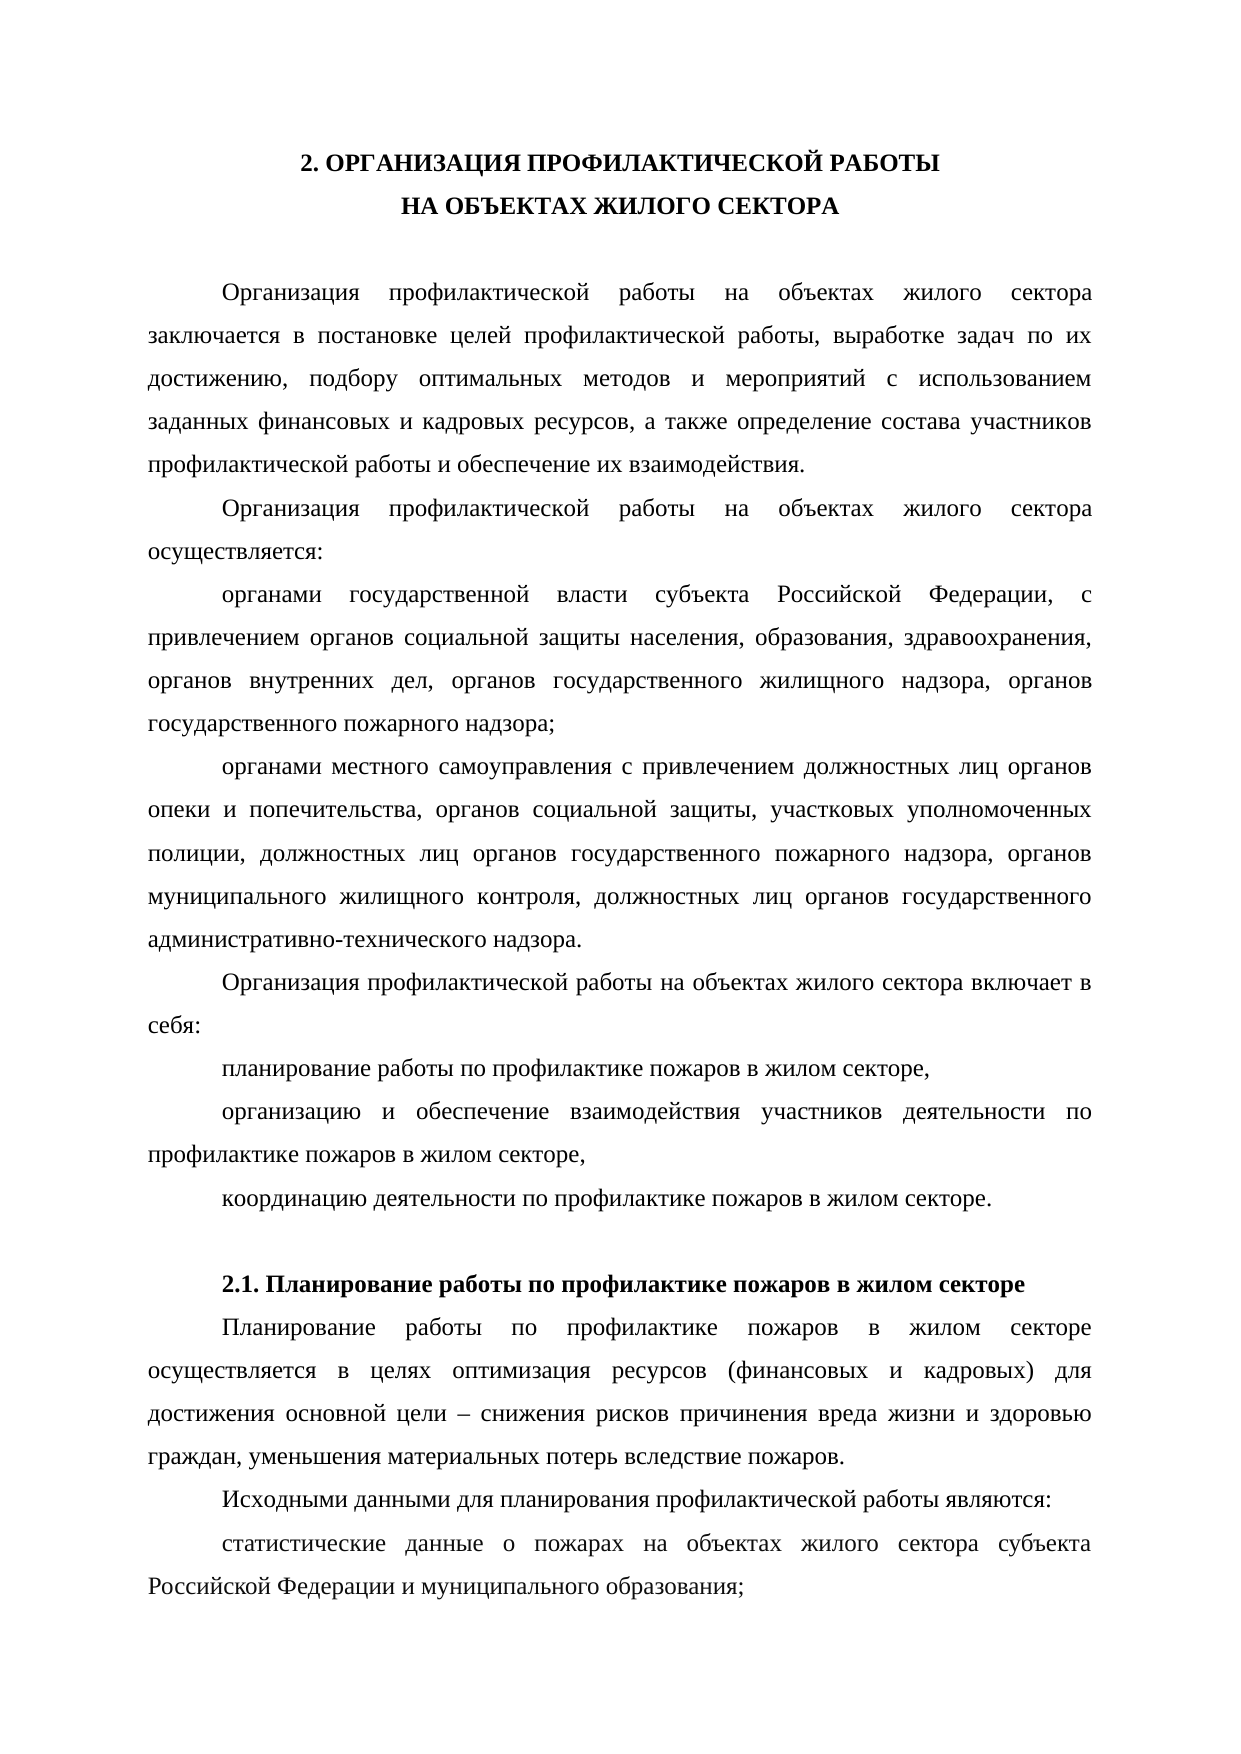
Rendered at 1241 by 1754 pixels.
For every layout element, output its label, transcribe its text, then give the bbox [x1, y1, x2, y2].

text Планирование работы по профилактике пожаров в жилом секторе осуществляется в целях оптимизация ресурсов (финансовых и кадровых) для достижения основной цели – снижения рисков причинения вреда жизни и здоровью граждан, уменьшения материальных потерь вследствие пожаров. [148, 1312, 1092, 1470]
text органами местного самоуправления с привлечением должностных лиц органов опеки и попечительства, органов социальной защиты, участковых уполномоченных полиции, должностных лиц органов государственного пожарного надзора, органов муниципального жилищного контроля, должностных лиц органов государственного административно-технического надзора. [148, 751, 1092, 953]
text Организация профилактической работы на объектах жилого сектора заключается в постановке целей профилактической работы, выработке задач по их достижению, подбору оптимальных методов и мероприятий с использованием заданных финансовых и кадровых ресурсов, а также определение состава участников профилактической работы и обеспечение их взаимодействия. [148, 277, 1092, 478]
text 2.1. Планирование работы по профилактике пожаров в жилом секторе [148, 1269, 1092, 1298]
text координацию деятельности по профилактике пожаров в жилом секторе. [148, 1183, 1092, 1211]
text организацию и обеспечение взаимодействия участников деятельности по профилактике пожаров в жилом секторе, [148, 1096, 1092, 1168]
text Организация профилактической работы на объектах жилого сектора включает в себя: [148, 967, 1092, 1039]
text органами государственной власти субъекта Российской Федерации, с привлечением органов социальной защиты населения, образования, здравоохранения, органов внутренних дел, органов государственного жилищного надзора, органов государственного пожарного надзора; [148, 579, 1092, 737]
text на объектах жилого сектора [148, 191, 1092, 219]
text Организация профилактической работы на объектах жилого сектора осуществляется: [148, 493, 1092, 564]
text планирование работы по профилактике пожаров в жилом секторе, [148, 1053, 1092, 1082]
text Исходными данными для планирования профилактической работы являются: [148, 1484, 1092, 1513]
text 2. ОРГАНИЗАЦИЯ профилактической РАБОТЫ [148, 148, 1092, 176]
text статистические данные о пожарах на объектах жилого сектора субъекта Российской Федерации и муниципального образования; [148, 1528, 1092, 1599]
